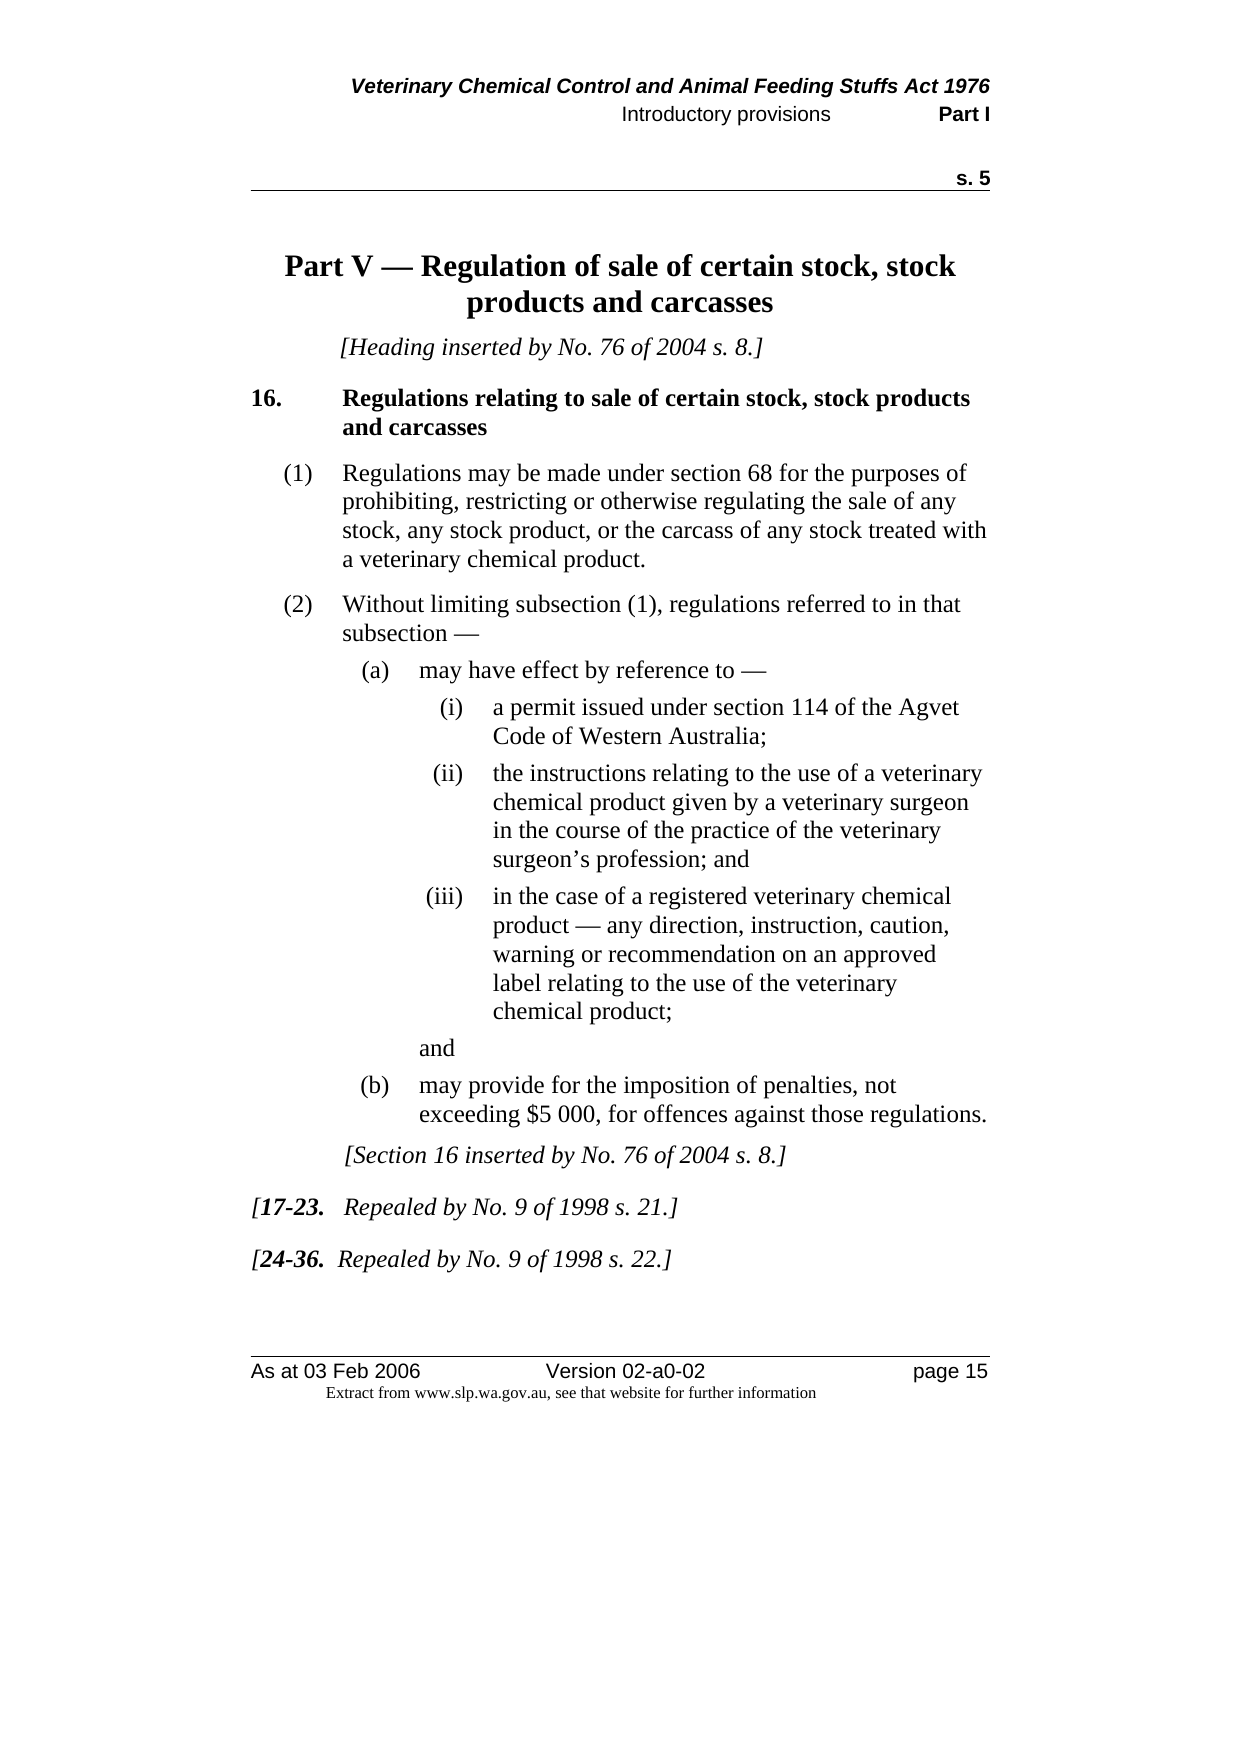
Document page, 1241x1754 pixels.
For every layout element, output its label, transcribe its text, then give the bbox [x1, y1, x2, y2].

subtitle [Heading inserted by No. 76 of 2004 s. 8.] [251, 332, 990, 361]
text (a) may have effect by reference to — [251, 655, 990, 684]
text (iii) in the case of a registered veterinary chemical product — any direction, instruction, caution, warning or recommendation on an approved label relating to the use of the veterinary chemical product; [251, 881, 990, 1025]
text (ii) the instructions relating to the use of a veterinary chemical product given by a veterinary surgeon in the course of the practice of the veterinary surgeon’s profession; and [251, 758, 990, 873]
text and [251, 1033, 990, 1062]
subtitle 16. Regulations relating to sale of certain stock, stock products and carcasses [251, 383, 990, 441]
text [Section 16 inserted by No. 76 of 2004 s. 8.] [251, 1141, 990, 1169]
text (2) Without limiting subsection (1), regulations referred to in that subsection — [251, 589, 990, 647]
text (b) may provide for the imposition of penalties, not exceeding $5 000, for offences against those regulations. [251, 1071, 990, 1128]
subtitle Part V — Regulation of sale of certain stock, stock products and carcasses [251, 247, 990, 319]
text [24-36. Repealed by No. 9 of 1998 s. 22.] [251, 1244, 990, 1273]
text (1) Regulations may be made under section 68 for the purposes of prohibiting, restricting or otherwise regulating the sale of any stock, any stock product, or the carcass of any stock treated with a veterinary chemical product. [251, 458, 990, 573]
text [17-23. Repealed by No. 9 of 1998 s. 21.] [251, 1192, 990, 1221]
text (i) a permit issued under section 114 of the Agvet Code of Western Australia; [251, 692, 990, 750]
